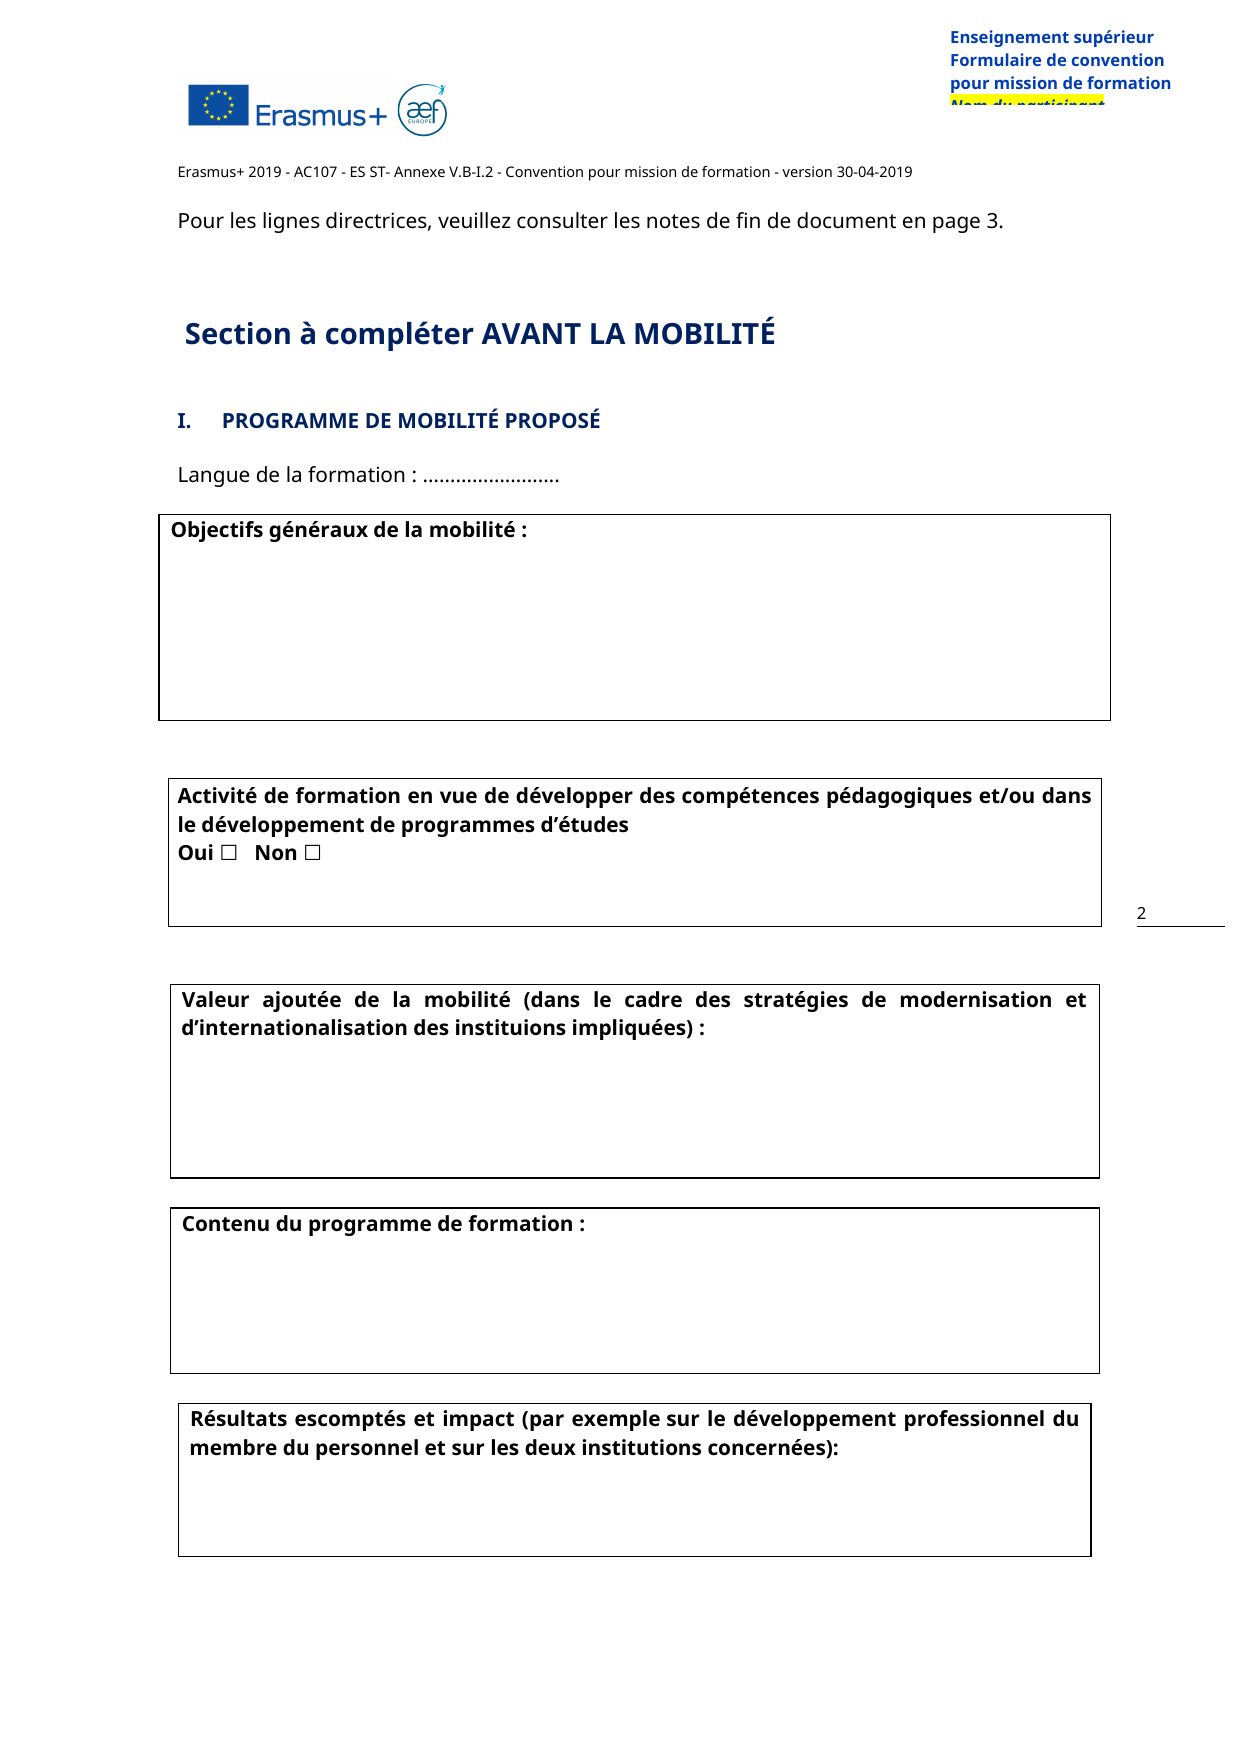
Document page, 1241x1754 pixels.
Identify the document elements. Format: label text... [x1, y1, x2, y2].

subtitle I. PROGRAMME DE MOBILITÉ PROPOSÉ [177, 407, 1092, 435]
text Section à compléter AVANT LA MOBILITÉ [177, 313, 1196, 353]
text Oui ☐ Non ☐ [177, 838, 1092, 867]
subtitle Pour les lignes directrices, veuillez consulter les notes de fin de document en page 3. [177, 206, 1092, 235]
table_header Résultats escomptés et impact (par exemple sur le développement professionnel du membre du personnel et sur les deux institutions concernées): [179, 1404, 1090, 1556]
text Langue de la formation : ……………………. [177, 460, 1092, 488]
picture [397, 116, 419, 137]
table_header Contenu du programme de formation : [171, 1209, 1099, 1373]
picture [397, 84, 417, 104]
table_header Objectifs généraux de la mobilité : [160, 515, 1110, 720]
picture [400, 84, 448, 137]
text Activité de formation en vue de développer des compétences pédagogiques et/ou dans le développement de programmes d’études [169, 779, 1101, 838]
table_header Valeur ajoutée de la mobilité (dans le cadre des stratégies de modernisation et d’internationalisation des instituions impliquées) : [171, 985, 1099, 1177]
